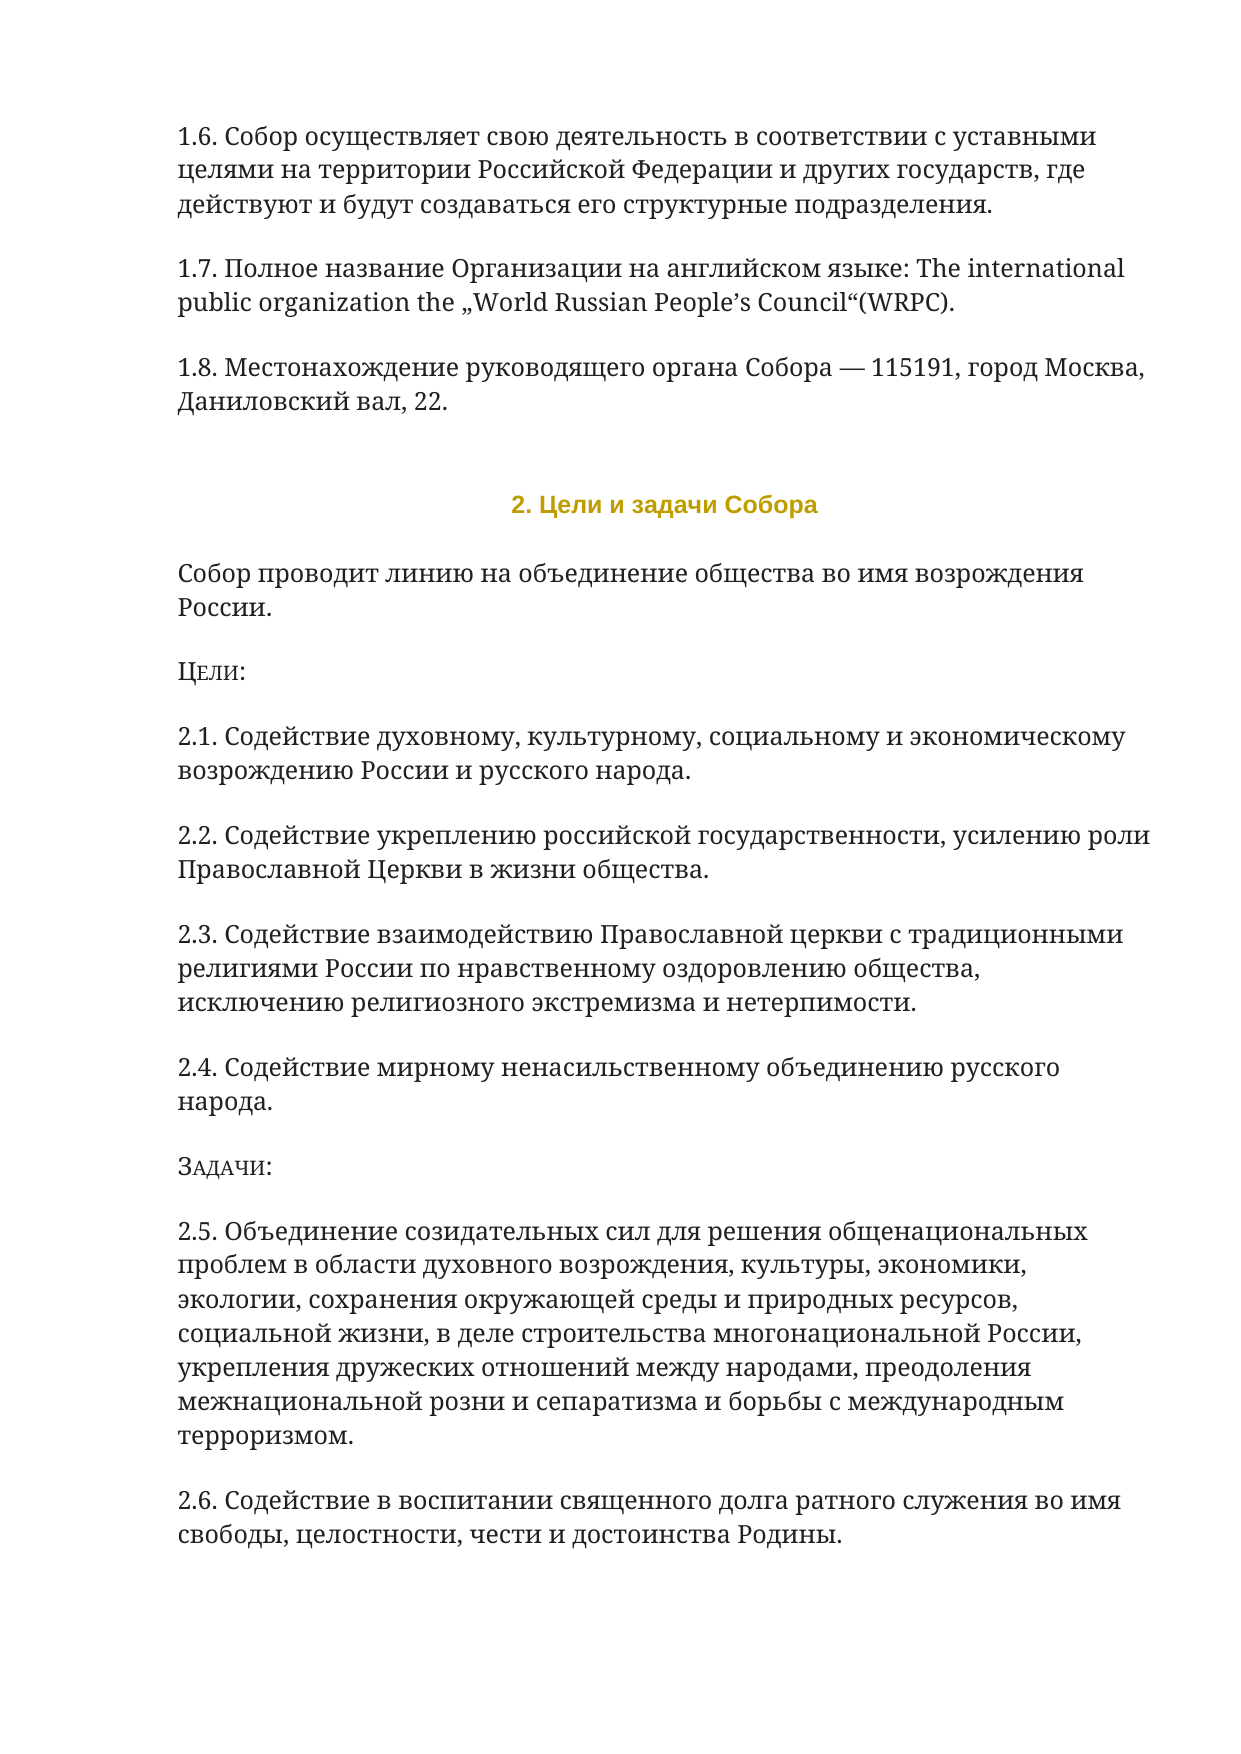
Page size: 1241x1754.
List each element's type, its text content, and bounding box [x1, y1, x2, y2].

text 2.6. Содействие в воспитании священного долга ратного служения во имя свободы, целостности, чести и достоинства Родины. [177, 1482, 1152, 1550]
text 1.8. Местонахождение руководящего органа Собора — 115191, город Москва, Даниловский вал, 22. [177, 350, 1152, 418]
text 2.5. Объединение созидательных сил для решения общенациональных проблем в области духовного возрождения, культуры, экономики, экологии, сохранения окружающей среды и природных ресурсов, социальной жизни, в деле строительства многонациональной России, укрепления дружеских отношений между народами, преодоления межнациональной розни и сепаратизма и борьбы с международным терроризмом. [177, 1213, 1152, 1452]
text 2.2. Содействие укреплению российской государственности, усилению роли Православной Церкви в жизни общества. [177, 818, 1152, 886]
text 1.7. Полное название Организации на английском языке: The international public organization the „World Russian People’s Council“(WRPC). [177, 251, 1152, 319]
text 2.4. Содействие мирному ненасильственному объединению русского народа. [177, 1049, 1152, 1118]
text Собор проводит линию на объединение общества во имя возрождения России. [177, 555, 1152, 623]
text Цели: [177, 654, 1152, 688]
text 2.3. Содействие взаимодействию Православной церкви с традиционными религиями России по нравственному оздоровлению общества, исключению религиозного экстремизма и нетерпимости. [177, 917, 1152, 1019]
text 2.1. Содействие духовному, культурному, социальному и экономическому возрождению России и русского народа. [177, 719, 1152, 787]
text 2. Цели и задачи Собора [177, 490, 1152, 519]
text 1.6. Собор осуществляет свою деятельность в соответствии с уставными целями на территории Российской Федерации и других государств, где действуют и будут создаваться его структурные подразделения. [177, 118, 1152, 220]
text Задачи: [177, 1148, 1152, 1182]
